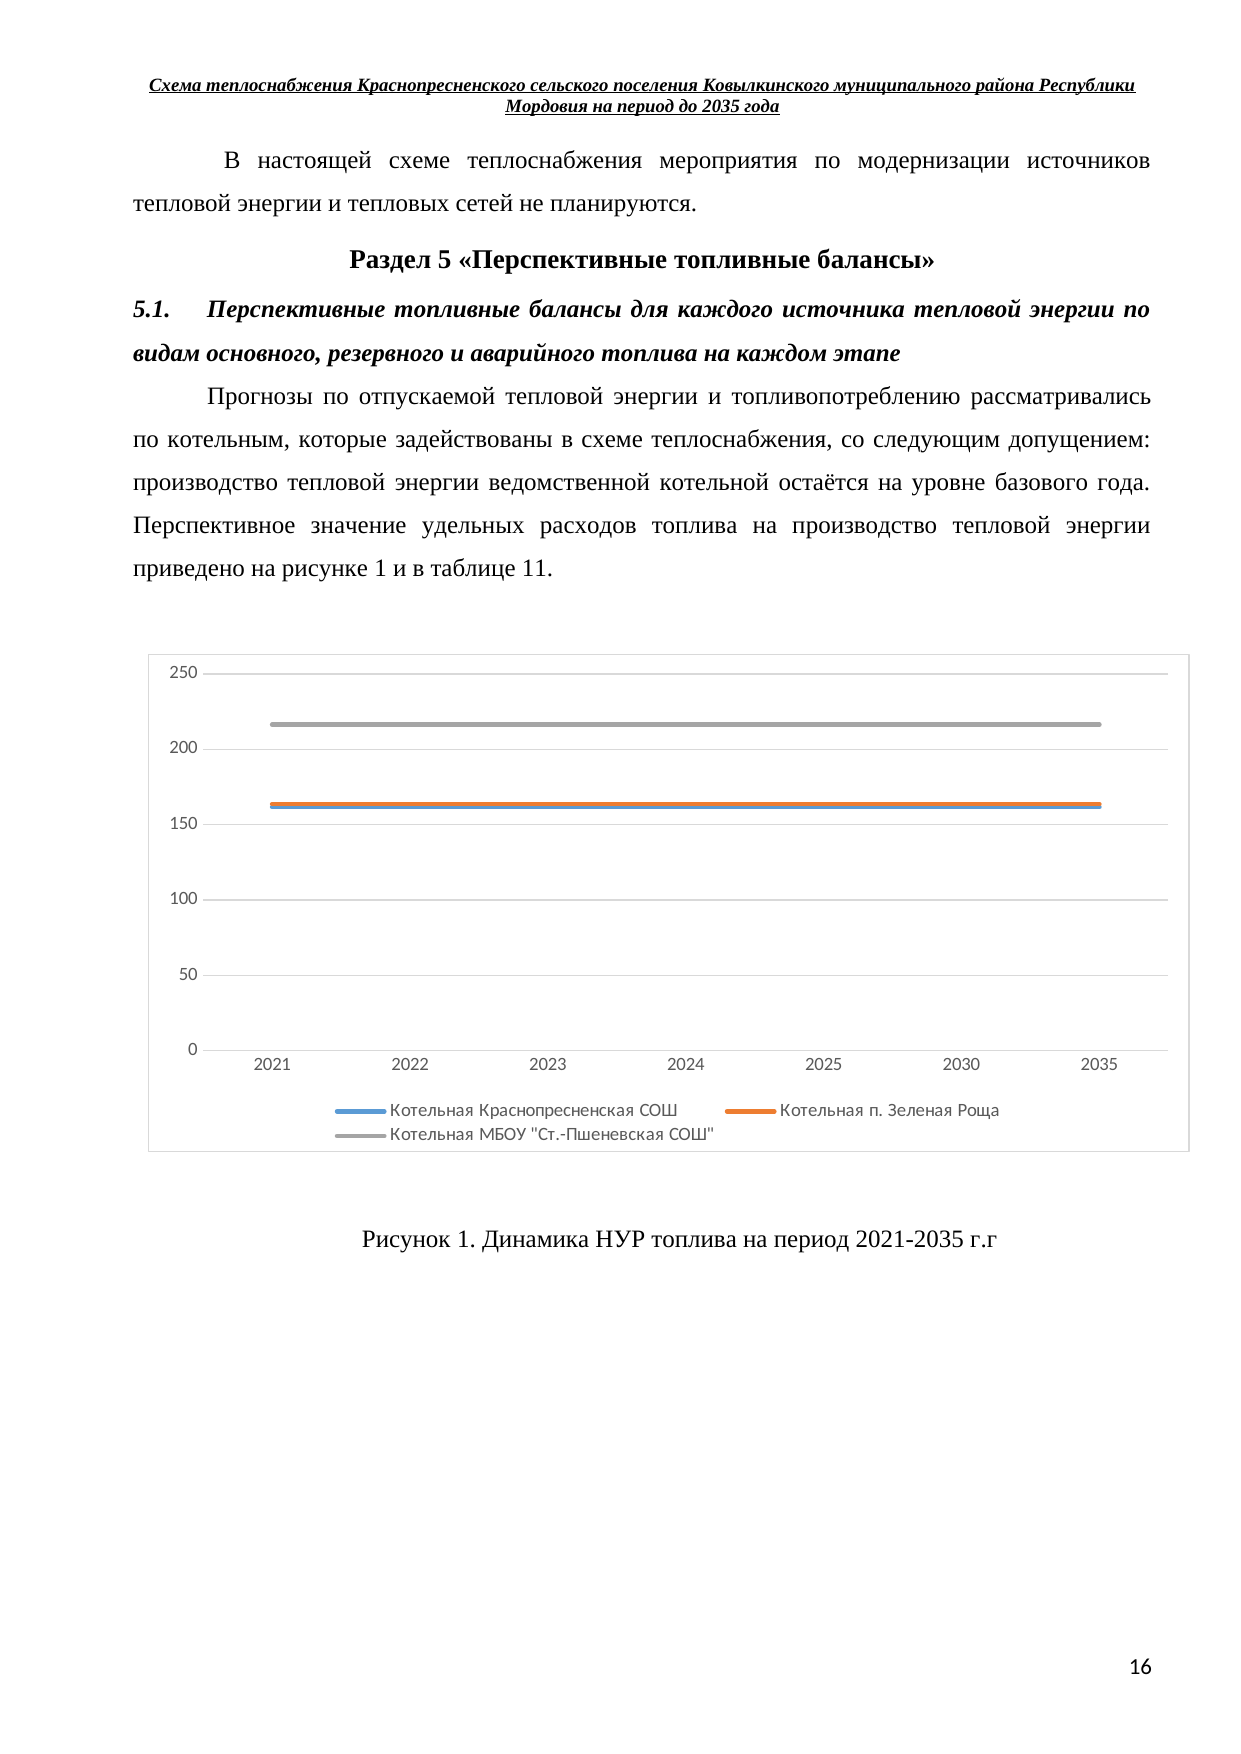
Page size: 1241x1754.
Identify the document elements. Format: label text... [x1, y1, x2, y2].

subtitle Раздел 5 «Перспективные топливные балансы» [133, 244, 1152, 275]
text Рисунок 1. Динамика НУР топлива на период 2021-2035 г.г [133, 1224, 1152, 1253]
subtitle 5.1. Перспективные топливные балансы для каждого источника тепловой энергии по видам основного, резервного и аварийного топлива на каждом этапе [133, 294, 1152, 366]
text В настоящей схеме теплоснабжения мероприятия по модернизации источников тепловой энергии и тепловых сетей не планируются. [133, 145, 1152, 217]
text Прогнозы по отпускаемой тепловой энергии и топливопотреблению рассматривались по котельным, которые задействованы в схеме теплоснабжения, со следующим допущением: производство тепловой энергии ведомственной котельной остаётся на уровне базового года. Перспективное значение удельных расходов топлива на производство тепловой энергии приведено на рисунке 1 и в таблице 11. [133, 381, 1152, 582]
